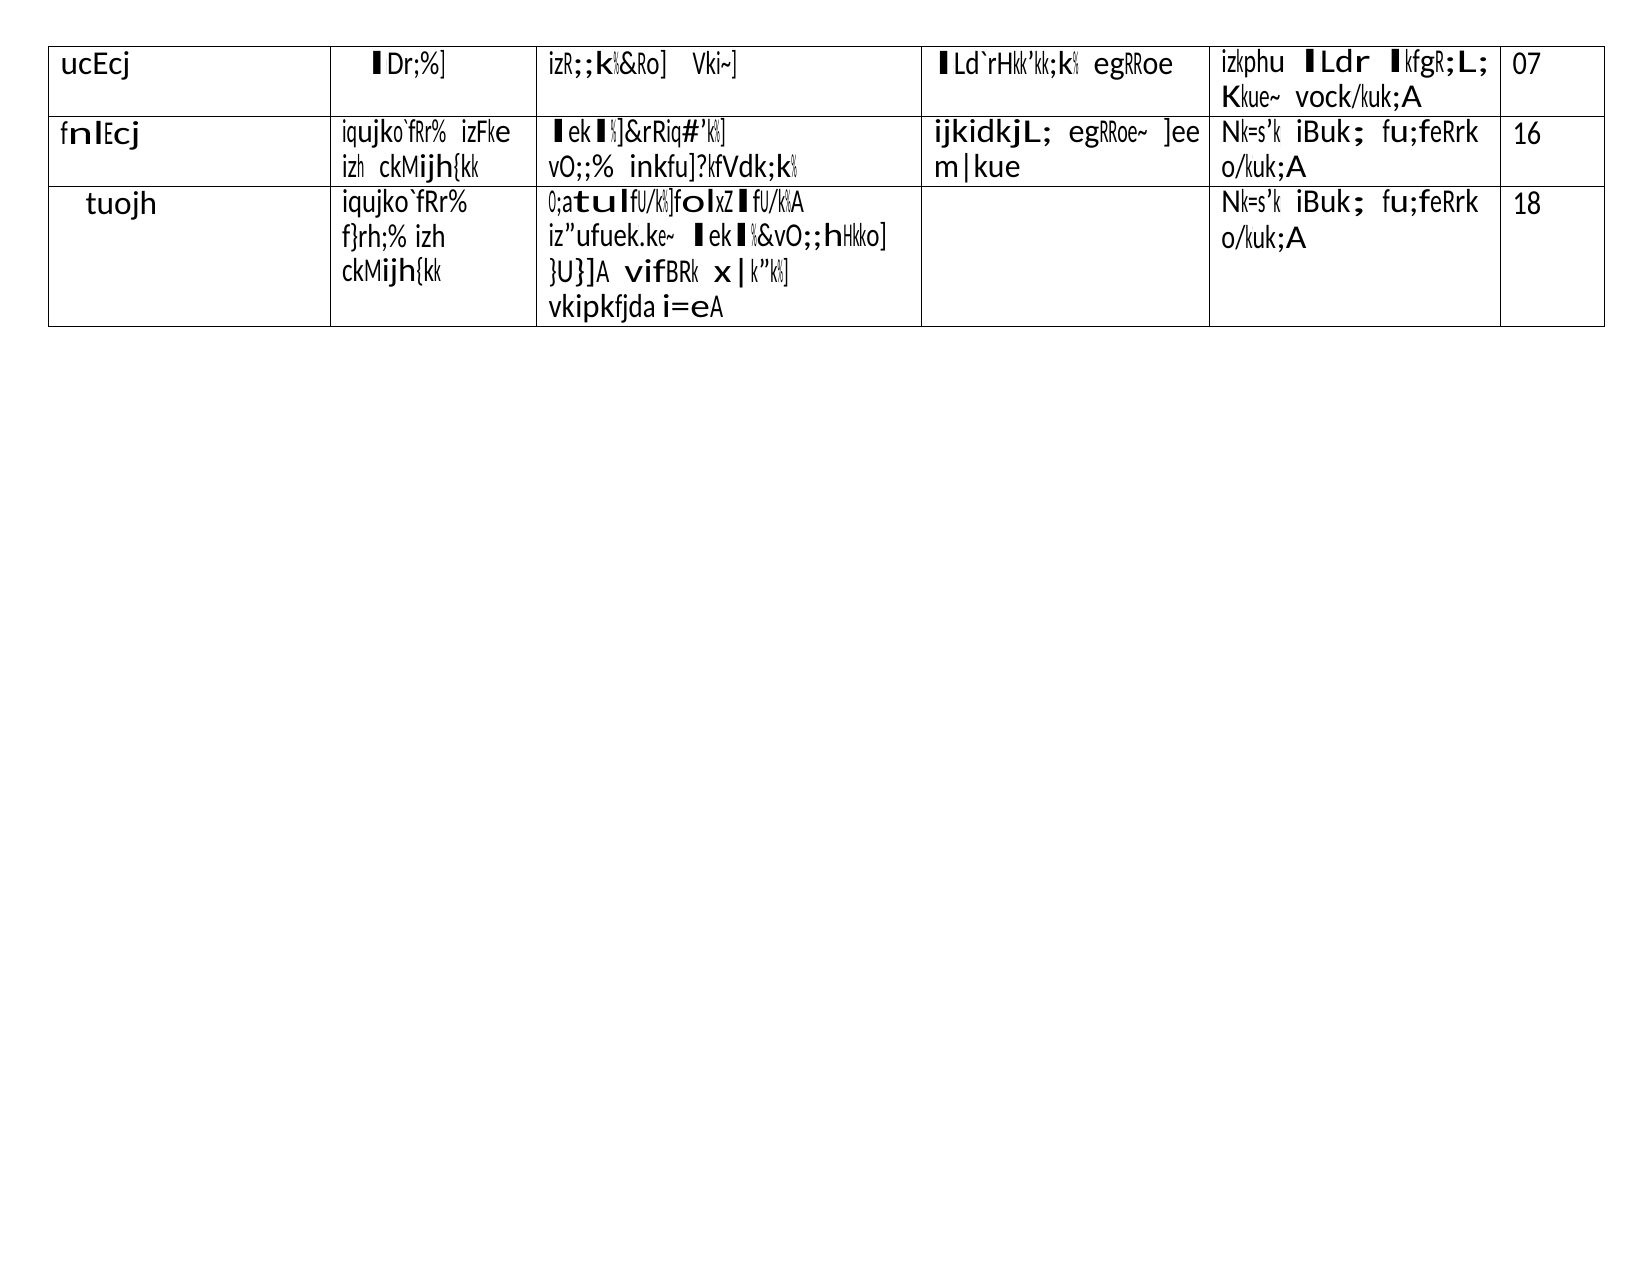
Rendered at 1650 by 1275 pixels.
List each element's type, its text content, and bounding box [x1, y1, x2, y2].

table_cell Nk=s’kq iBuk; fu;feRrk o/kZuk;A [1210, 187, 1500, 326]
table_header laLd`rHkk’kk;k% egRRoe [922, 47, 1209, 116]
table_cell iqujko`fRr% f}rh;% izh cksMZijh{kk [331, 187, 536, 326]
table_cell tuojh [49, 187, 330, 326]
table_cell fnlEcj [49, 117, 330, 186]
table_cell lekl%]&rRiq#’k%] vO;;% inkfu]?kfVdk;k% [537, 117, 921, 186]
table_cell [922, 187, 1209, 326]
table_header izkphu laLd`r lkfgR;L; Kkue~ vocks/kuk;A [1210, 47, 1500, 116]
table_header izR;;k%&Ro] Vki~] [537, 47, 921, 116]
table_cell 16 [1501, 117, 1604, 186]
table_cell iqujko`fRr% izFke izh cksMZijh{kk [331, 117, 536, 186]
table_header lwDr;%] [331, 47, 536, 116]
table_header ucEcj [49, 47, 330, 116]
table_cell O;atulfU/k%]folxZlfU/k%A iz”ufuekZ.ke~ lekl%&vO;;hHkko] }U}]A vifBRk x|ka”k%] vkSipkfjda i=e~A [537, 187, 921, 326]
table_cell 18 [1501, 187, 1604, 326]
table_header 07 [1501, 47, 1604, 116]
table_cell ijksidkjL; egRRoe~ ]ee m|kue [922, 117, 1209, 186]
table_cell Nk=s’kq iBuk; fu;feRrk o/kZuk;A [1210, 117, 1500, 186]
